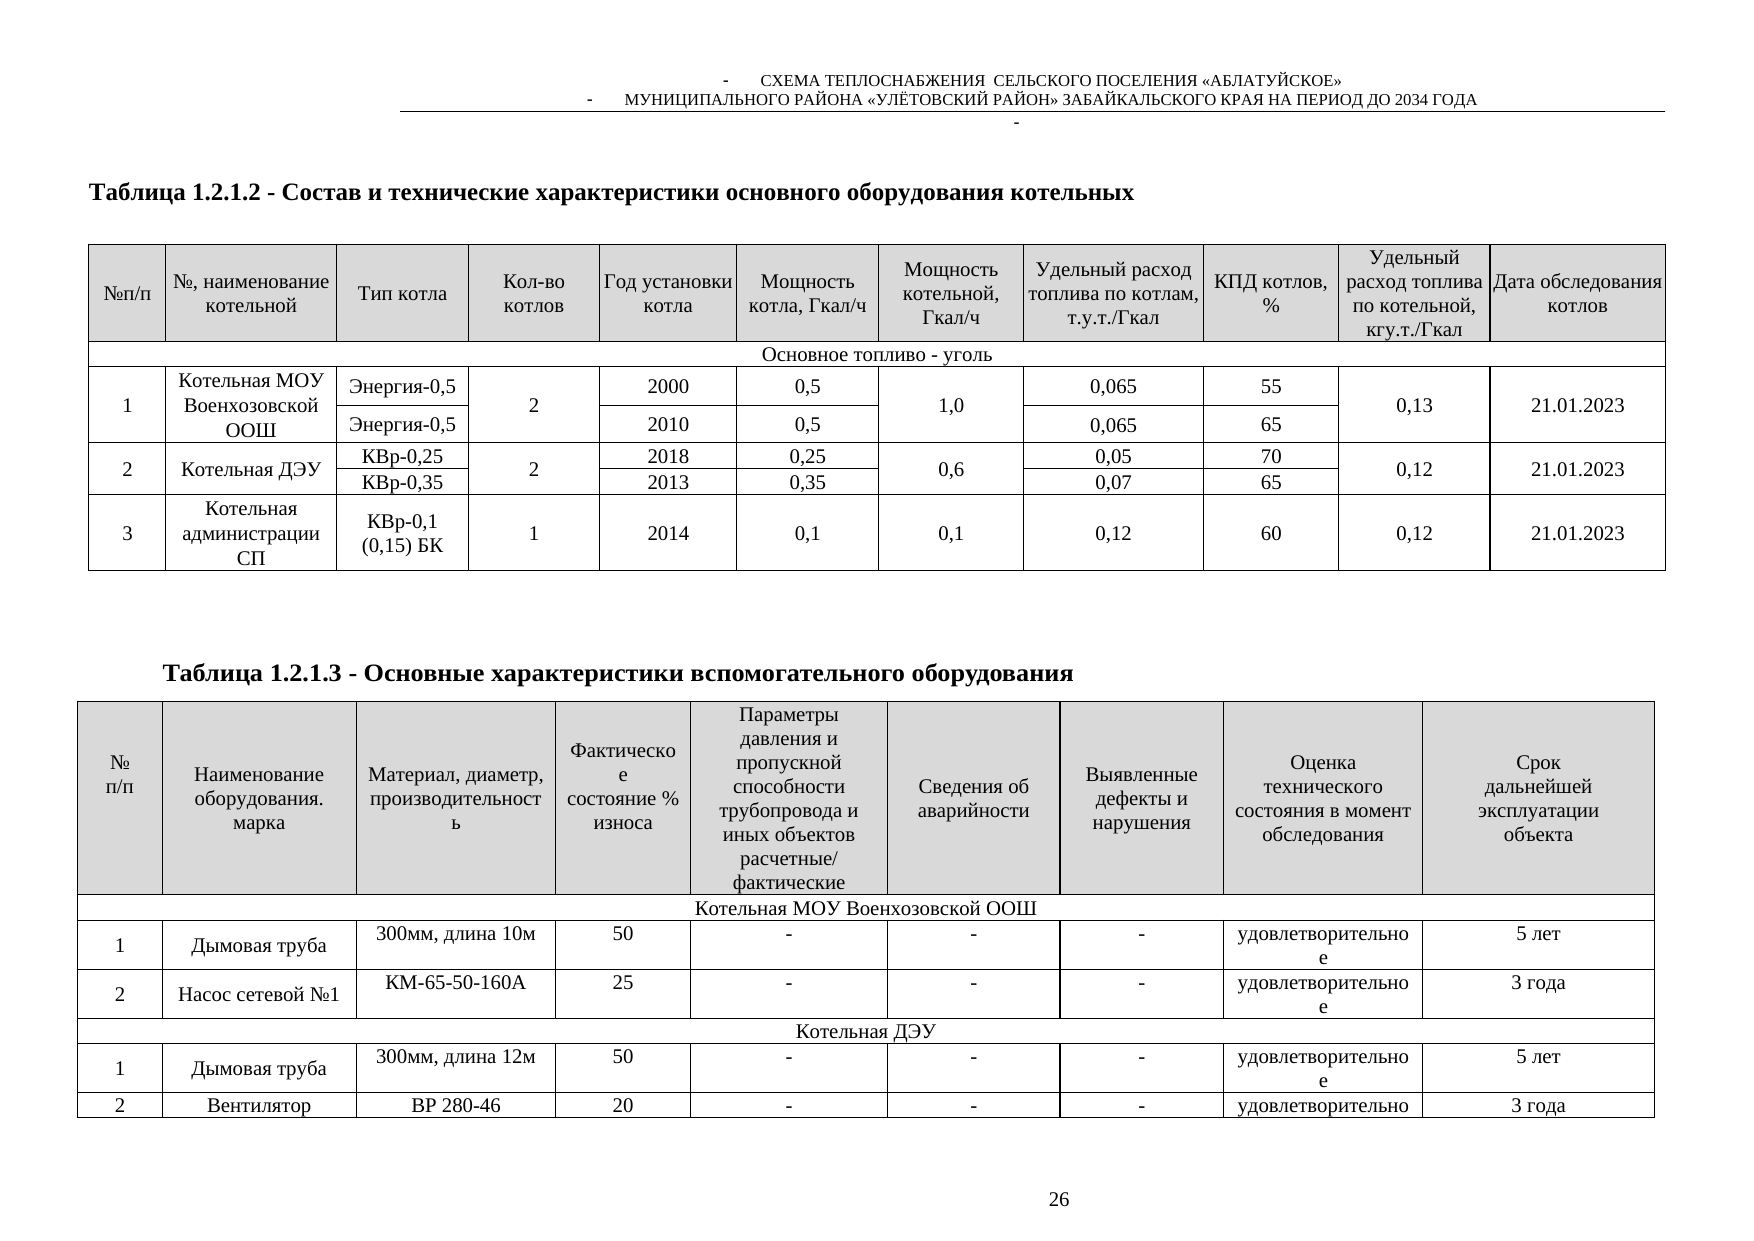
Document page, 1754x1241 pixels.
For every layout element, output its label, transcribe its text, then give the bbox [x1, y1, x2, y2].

table_cell 65 [1204, 469, 1338, 494]
table_cell Котельная МОУ Военхозовской ООШ [78, 895, 1654, 919]
table_cell 0,12 [1339, 495, 1489, 570]
table_cell 300мм, длина 12м [357, 1044, 555, 1092]
table_cell - [888, 921, 1059, 969]
table_cell Дымовая труба [163, 921, 356, 969]
table_cell 0,1 [879, 495, 1023, 570]
table_header Удельный расход топлива по котельной, кгу.т./Гкал [1339, 245, 1489, 341]
table_cell - [691, 1044, 887, 1092]
table_cell ВР 280-46 [357, 1093, 555, 1117]
table_cell - [1061, 970, 1223, 1018]
table_cell удовлетворительное [1224, 970, 1422, 1018]
table_cell 21.01.2023 [1491, 443, 1665, 494]
table_cell Основное топливо - уголь [89, 342, 1665, 366]
table_cell Котельная администрации СП [166, 495, 336, 570]
table_cell 2010 [600, 406, 736, 442]
table_cell Энергия-0,5 [337, 406, 468, 442]
table_cell - [691, 970, 887, 1018]
table_header Год установки котла [600, 245, 736, 341]
table_header Мощность котельной, Гкал/ч [879, 245, 1023, 341]
table_cell 0,05 [1024, 443, 1203, 468]
table_cell 0,065 [1024, 406, 1203, 442]
table_cell 0,5 [737, 406, 878, 442]
table_header Оценка технического состояния в момент обследования [1224, 702, 1422, 894]
table_header Параметры давления и пропускной способности трубопровода и иных объектов расчетные/ фактические [691, 702, 887, 894]
table_header Мощность котла, Гкал/ч [737, 245, 878, 341]
table_cell Дымовая труба [163, 1044, 356, 1092]
table_header Выявленные дефекты и нарушения [1061, 702, 1223, 894]
table_cell 21.01.2023 [1491, 367, 1665, 442]
table_cell 1 [78, 1044, 162, 1092]
table_cell Котельная ДЭУ [166, 443, 336, 494]
table_cell 3 [89, 495, 165, 570]
table_cell 2 [469, 443, 599, 494]
table_cell 5 лет [1423, 1044, 1654, 1092]
table_cell Котельная МОУ Военхозовской ООШ [166, 367, 336, 442]
table_cell 2 [78, 1093, 162, 1117]
table_cell Вентилятор поддува [163, 1093, 356, 1117]
table_header Фактическое состояние % износа [556, 702, 690, 894]
table_cell 70 [1204, 443, 1338, 468]
table_cell 2 [78, 970, 162, 1018]
table_cell 0,13 [1339, 367, 1489, 442]
table_cell - [691, 921, 887, 969]
table_cell - [888, 1093, 1059, 1117]
table_cell 1 [469, 495, 599, 570]
table_cell 2 [469, 367, 599, 442]
table_cell КВр-0,1 (0,15) БК [337, 495, 468, 570]
table_cell Энергия-0,5 [337, 367, 468, 405]
table_cell - [1061, 1044, 1223, 1092]
table_header №, наименование котельной [166, 245, 336, 341]
table_cell 50 [556, 921, 690, 969]
table_header Сведения об аварийности [888, 702, 1059, 894]
table_header Тип котла [337, 245, 468, 341]
table_header КПД котлов, % [1204, 245, 1338, 341]
table_cell 2018 [600, 443, 736, 468]
table_cell 0,07 [1024, 469, 1203, 494]
table_cell 0,6 [879, 443, 1023, 494]
table_cell - [888, 1044, 1059, 1092]
table_cell 0,065 [1024, 367, 1203, 405]
table_cell 1 [89, 367, 165, 442]
table_cell КМ-65-50-160А [357, 970, 555, 1018]
table_cell 1,0 [879, 367, 1023, 442]
table_header №п/п [89, 245, 165, 341]
table_cell 0,1 [737, 495, 878, 570]
table_cell 21.01.2023 [1491, 495, 1665, 570]
table_cell 0,35 [737, 469, 878, 494]
table_cell - [1061, 1093, 1223, 1117]
table_cell 55 [1204, 367, 1338, 405]
text Таблица 1.2.1.3 - Основные характеристики вспомогательного оборудования [89, 658, 1665, 686]
table_header Кол-во котлов [469, 245, 599, 341]
table_cell 3 года [1423, 970, 1654, 1018]
table_header Наименование оборудования. марка [163, 702, 356, 894]
table_cell - [691, 1093, 887, 1117]
table_cell 65 [1204, 406, 1338, 442]
table_cell 0,5 [737, 367, 878, 405]
table_cell 2 [89, 443, 165, 494]
table_cell 5 лет [1423, 921, 1654, 969]
table_header Срок дальнейшей эксплуатации объекта [1423, 702, 1654, 894]
table_cell удовлетворительное [1224, 1093, 1422, 1117]
table_cell Котельная ДЭУ [78, 1019, 1654, 1043]
table_cell Насос сетевой №1 [163, 970, 356, 1018]
table_cell удовлетворительное [1224, 1044, 1422, 1092]
table_header Материал, диаметр, производительность [357, 702, 555, 894]
table_cell 50 [556, 1044, 690, 1092]
table_cell 0,25 [737, 443, 878, 468]
table_cell 25 [556, 970, 690, 1018]
table_cell 0,12 [1024, 495, 1203, 570]
table_cell 2014 [600, 495, 736, 570]
table_cell - [888, 970, 1059, 1018]
table_header Дата обследования котлов [1491, 245, 1665, 341]
text Таблица 1.2.1.2 - Состав и технические характеристики основного оборудования котельных [89, 177, 1665, 206]
table_cell 300мм, длина 10м [357, 921, 555, 969]
table_cell КВр-0,35 [337, 469, 468, 494]
table_cell 2000 [600, 367, 736, 405]
table_cell удовлетворительное [1224, 921, 1422, 969]
table_cell 0,12 [1339, 443, 1489, 494]
table_header Удельный расход топлива по котлам, т.у.т./Гкал [1024, 245, 1203, 341]
table_cell 2013 [600, 469, 736, 494]
table_cell 60 [1204, 495, 1338, 570]
table_cell 20 [556, 1093, 690, 1117]
table_cell 3 года [1423, 1093, 1654, 1117]
table_cell 1 [78, 921, 162, 969]
table_cell КВр-0,25 [337, 443, 468, 468]
table_cell - [1061, 921, 1223, 969]
table_header № п/п [78, 702, 162, 894]
